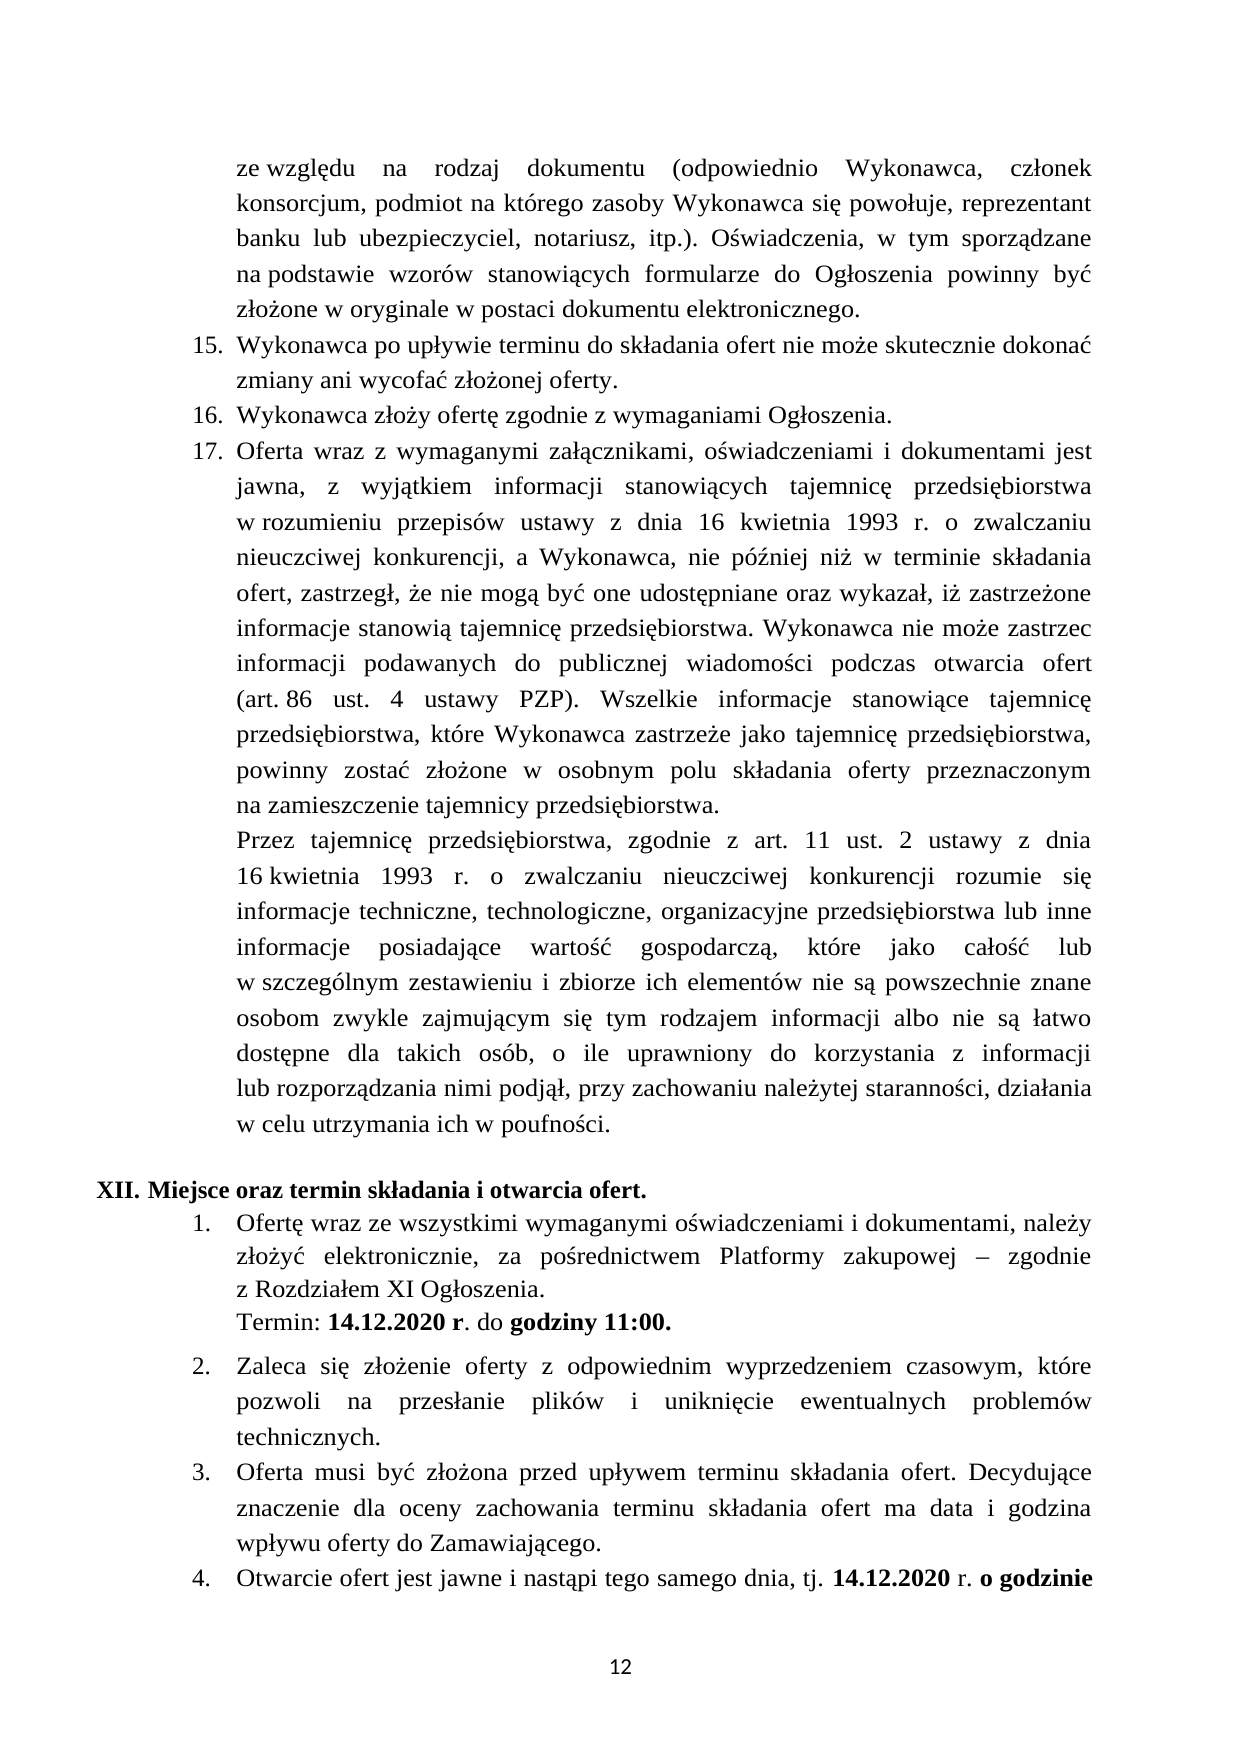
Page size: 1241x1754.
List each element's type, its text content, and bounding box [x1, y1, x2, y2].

list Ofertę wraz ze wszystkimi wymaganymi oświadczeniami i dokumentami, należy złożyć elektronicznie, za pośrednictwem Platformy zakupowej – zgodnie z Rozdziałem XI Ogłoszenia. [192, 1208, 1092, 1302]
list Oferta musi być złożona przed upływem terminu składania ofert. Decydujące znaczenie dla oceny zachowania terminu składania ofert ma data i godzina wpływu oferty do Zamawiającego. [192, 1452, 1093, 1558]
text Termin: 14.12.2020 r. do godziny 11:00. [236, 1307, 1078, 1336]
text Przez tajemnicę przedsiębiorstwa, zgodnie z art. 11 ust. 2 ustawy z dnia 16 kwietnia 1993 r. o zwalczaniu nieuczciwej konkurencji rozumie się informacje techniczne, technologiczne, organizacyjne przedsiębiorstwa lub inne informacje posiadające wartość gospodarczą, które jako całość lub w szczególnym zestawieniu i zbiorze ich elementów nie są powszechnie znane osobom zwykle zajmującym się tym rodzajem informacji albo nie są łatwo dostępne dla takich osób, o ile uprawniony do korzystania z informacji lub rozporządzania nimi podjął, przy zachowaniu należytej staranności, działania w celu utrzymania ich w poufności. [236, 821, 1093, 1139]
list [192, 1558, 1093, 1594]
list Miejsce oraz termin składania i otwarcia ofert. [140, 1175, 1093, 1203]
list Zaleca się złożenie oferty z odpowiednim wyprzedzeniem czasowym, które pozwoli na przesłanie plików i uniknięcie ewentualnych problemów technicznych. [192, 1346, 1093, 1452]
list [192, 148, 1093, 325]
list Wykonawca złoży ofertę zgodnie z wymaganiami Ogłoszenia. [192, 396, 1093, 431]
list Wykonawca po upływie terminu do składania ofert nie może skutecznie dokonać zmiany ani wycofać złożonej oferty. [192, 325, 1093, 396]
list Oferta wraz z wymaganymi załącznikami, oświadczeniami i dokumentami jest jawna, z wyjątkiem informacji stanowiących tajemnicę przedsiębiorstwa w rozumieniu przepisów ustawy z dnia 16 kwietnia 1993 r. o zwalczaniu nieuczciwej konkurencji, a Wykonawca, nie później niż w terminie składania ofert, zastrzegł, że nie mogą być one udostępniane oraz wykazał, iż zastrzeżone informacje stanowią tajemnicę przedsiębiorstwa. Wykonawca nie może zastrzec informacji podawanych do publicznej wiadomości podczas otwarcia ofert (art. 86 ust. 4 ustawy PZP). Wszelkie informacje stanowiące tajemnicę przedsiębiorstwa, które Wykonawca zastrzeże jako tajemnicę przedsiębiorstwa, powinny zostać złożone w osobnym polu składania oferty przeznaczonym na zamieszczenie tajemnicy przedsiębiorstwa. [192, 431, 1093, 821]
